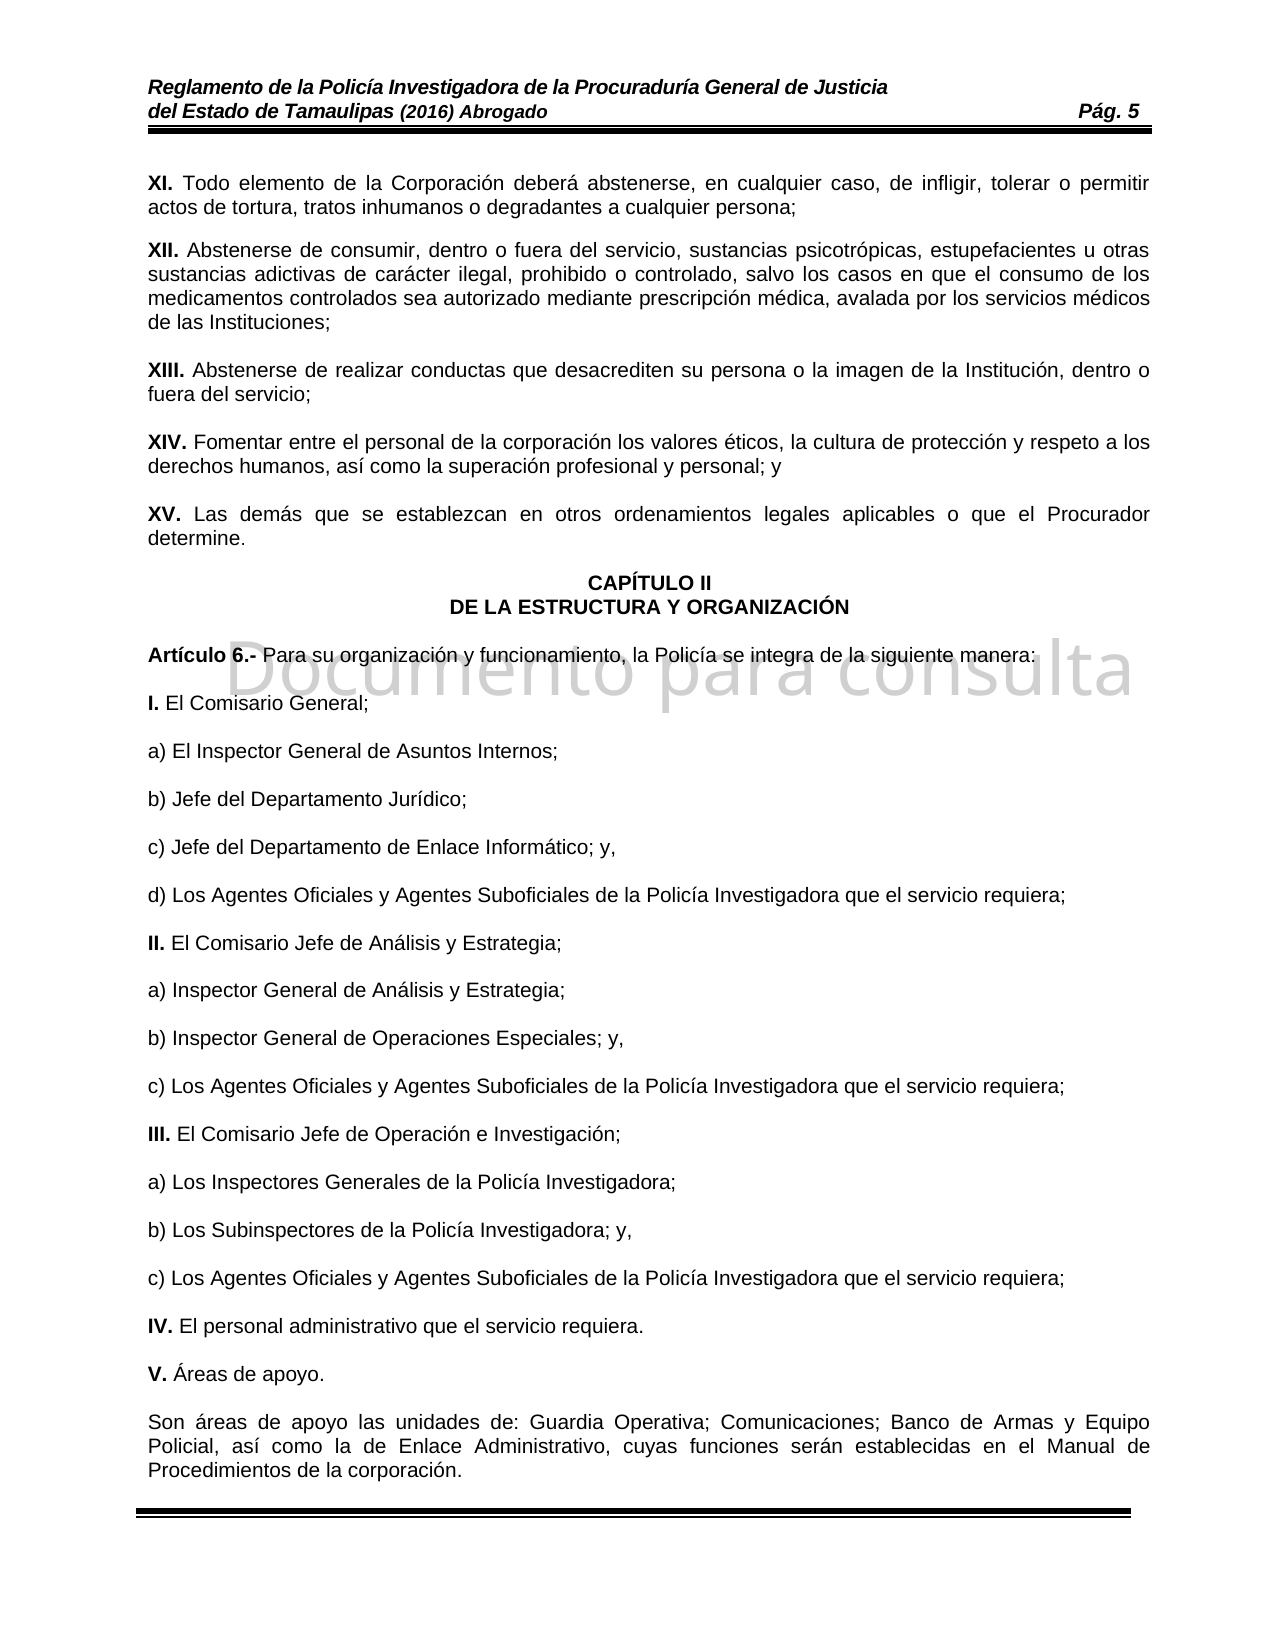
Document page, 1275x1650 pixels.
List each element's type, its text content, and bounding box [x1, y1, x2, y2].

text d) Los Agentes Oficiales y Agentes Suboficiales de la Policía Investigadora que el servicio requiera; [148, 882, 1152, 906]
text IV. El personal administrativo que el servicio requiera. [148, 1314, 1152, 1338]
text Son áreas de apoyo las unidades de: Guardia Operativa; Comunicaciones; Banco de Armas y Equipo Policial, así como la de Enlace Administrativo, cuyas funciones serán establecidas en el Manual de Procedimientos de la corporación. [148, 1409, 1152, 1481]
text a) Inspector General de Análisis y Estrategia; [148, 978, 1152, 1002]
text a) Los Inspectores Generales de la Policía Investigadora; [148, 1170, 1152, 1194]
text XV. Las demás que se establezcan en otros ordenamientos legales aplicables o que el Procurador determine. [148, 501, 1152, 549]
text CAPÍTULO II [148, 571, 1152, 595]
text a) El Inspector General de Asuntos Internos; [148, 739, 1152, 763]
text Artículo 6.- Para su organización y funcionamiento, la Policía se integra de la siguiente manera: [148, 643, 1152, 667]
text V. Áreas de apoyo. [148, 1362, 1152, 1386]
text XIV. Fomentar entre el personal de la corporación los valores éticos, la cultura de protección y respeto a los derechos humanos, así como la superación profesional y personal; y [148, 429, 1152, 477]
text DE LA ESTRUCTURA Y ORGANIZACIÓN [148, 595, 1152, 619]
text b) Los Subinspectores de la Policía Investigadora; y, [148, 1218, 1152, 1242]
text c) Jefe del Departamento de Enlace Informático; y, [148, 834, 1152, 858]
text b) Jefe del Departamento Jurídico; [148, 787, 1152, 811]
text XIII. Abstenerse de realizar conductas que desacrediten su persona o la imagen de la Institución, dentro o fuera del servicio; [148, 358, 1152, 406]
text XII. Abstenerse de consumir, dentro o fuera del servicio, sustancias psicotrópicas, estupefacientes u otras sustancias adictivas de carácter ilegal, prohibido o controlado, salvo los casos en que el consumo de los medicamentos controlados sea autorizado mediante prescripción médica, avalada por los servicios médicos de las Instituciones; [148, 238, 1152, 334]
text b) Inspector General de Operaciones Especiales; y, [148, 1026, 1152, 1050]
text II. El Comisario Jefe de Análisis y Estrategia; [148, 930, 1152, 954]
text c) Los Agentes Oficiales y Agentes Suboficiales de la Policía Investigadora que el servicio requiera; [148, 1074, 1152, 1098]
text XI. Todo elemento de la Corporación deberá abstenerse, en cualquier caso, de infligir, tolerar o permitir actos de tortura, tratos inhumanos o degradantes a cualquier persona; [148, 171, 1152, 219]
text III. El Comisario Jefe de Operación e Investigación; [148, 1122, 1152, 1146]
text I. El Comisario General; [148, 691, 1152, 715]
text c) Los Agentes Oficiales y Agentes Suboficiales de la Policía Investigadora que el servicio requiera; [148, 1266, 1152, 1290]
